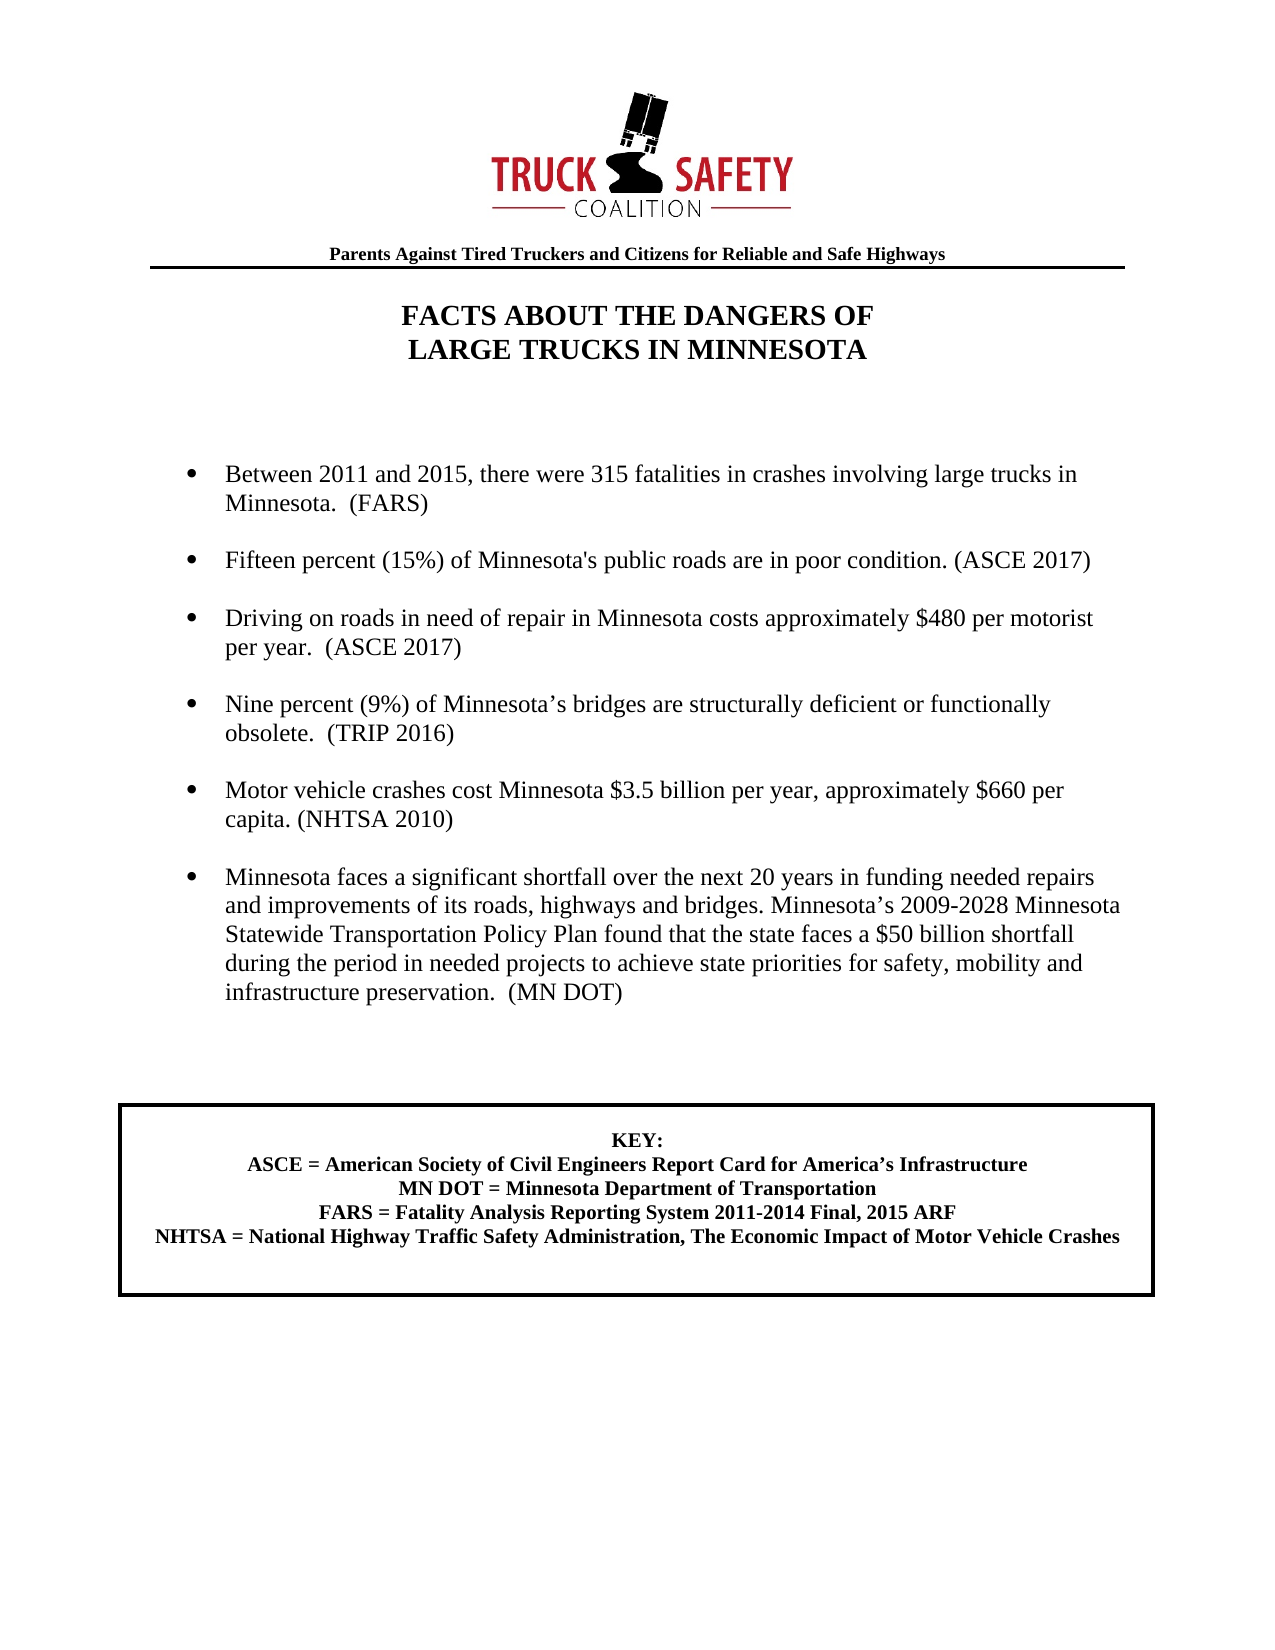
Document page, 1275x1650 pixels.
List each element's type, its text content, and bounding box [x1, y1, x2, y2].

list Nine percent (9%) of Minnesota’s bridges are structurally deficient or functionally obsolete. (TRIP 2016) [187, 689, 1125, 747]
list Fifteen percent (15%) of Minnesota's public roads are in poor condition. (ASCE 2017) [187, 545, 1125, 574]
text MN DOT = Minnesota Department of Transportation [150, 1176, 1125, 1200]
list Driving on roads in need of repair in Minnesota costs approximately $480 per motorist per year. (ASCE 2017) [187, 603, 1125, 660]
list Motor vehicle crashes cost Minnesota $3.5 billion per year, approximately $660 per capita. (NHTSA 2010) [187, 775, 1125, 833]
text Parents Against Tired Truckers and Citizens for Reliable and Safe Highways [150, 243, 1125, 266]
text FARS = Fatality Analysis Reporting System 2011-2014 Final, 2015 ARF [150, 1200, 1125, 1224]
text ASCE = American Society of Civil Engineers Report Card for America’s Infrastructure [150, 1152, 1125, 1176]
text FACTS ABOUT THE DANGERS OF [150, 298, 1125, 332]
list Minnesota faces a significant shortfall over the next 20 years in funding needed repairs and improvements of its roads, highways and bridges. Minnesota’s 2009-2028 Minnesota Statewide Transportation Policy Plan found that the state faces a $50 billion shortfall during the period in needed projects to achieve state priorities for safety, mobility and infrastructure preservation. (MN DOT) [187, 862, 1125, 1005]
text KEY: [150, 1128, 1125, 1152]
list Between 2011 and 2015, there were 315 fatalities in crashes involving large trucks in Minnesota. (FARS) [187, 459, 1125, 517]
picture [465, 75, 810, 222]
text LARGE TRUCKS IN MINNESOTA [150, 332, 1125, 365]
text NHTSA = National Highway Traffic Safety Administration, The Economic Impact of Motor Vehicle Crashes [150, 1224, 1125, 1248]
